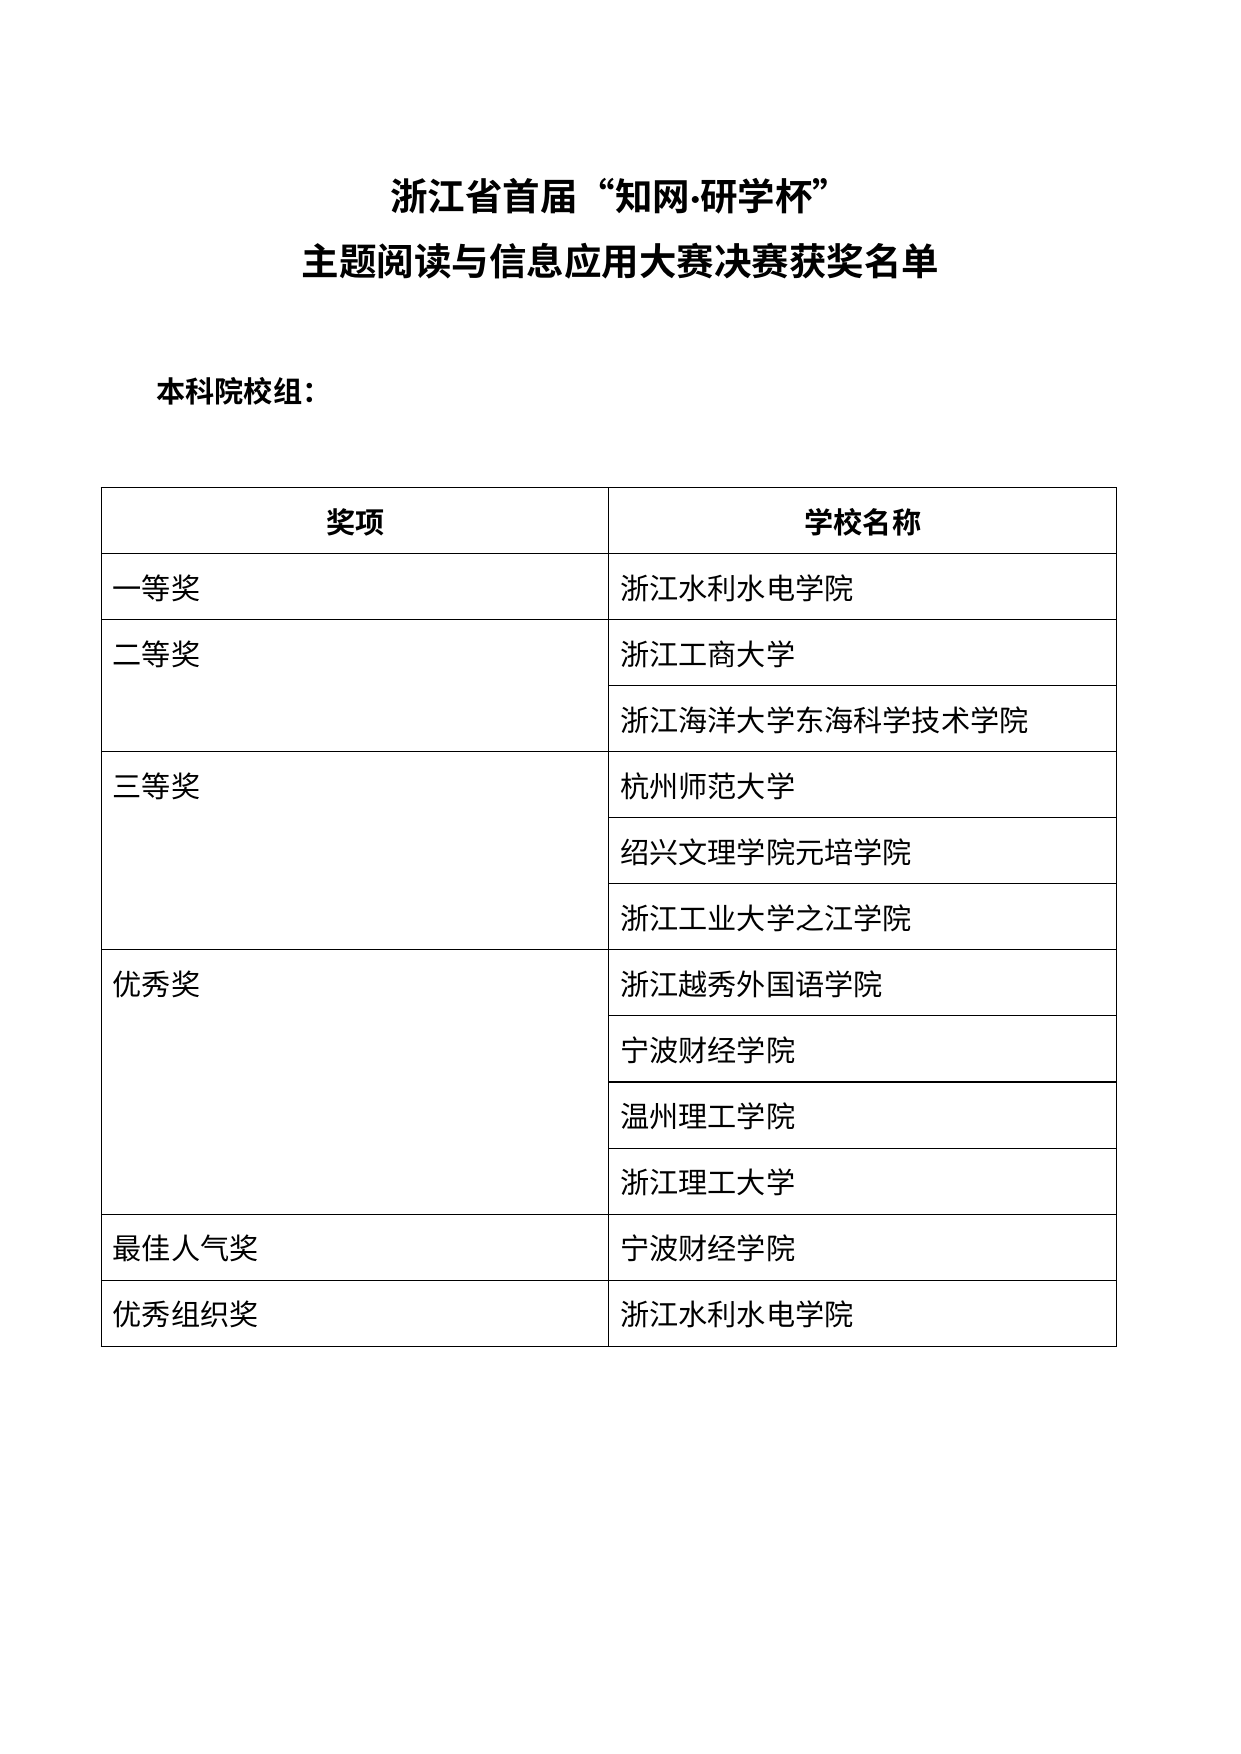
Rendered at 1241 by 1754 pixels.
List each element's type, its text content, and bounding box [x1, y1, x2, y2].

table_cell 浙江工商大学 [609, 620, 1116, 685]
table_cell 宁波财经学院 [609, 1016, 1116, 1081]
list 本科院校组： [112, 357, 1128, 422]
table_cell 浙江水利水电学院 [609, 1281, 1116, 1346]
table_cell 浙江理工大学 [609, 1149, 1116, 1213]
table_cell 一等奖 [102, 554, 608, 619]
table_cell 宁波财经学院 [609, 1215, 1116, 1279]
table_cell 三等奖 [102, 752, 608, 949]
table_cell 杭州师范大学 [609, 752, 1116, 817]
table_cell 优秀组织奖 [102, 1281, 608, 1346]
table_cell 浙江工业大学之江学院 [609, 884, 1116, 949]
table_header 奖项 [102, 488, 608, 553]
table_cell 浙江水利水电学院 [609, 554, 1116, 619]
table_cell 优秀奖 [102, 950, 608, 1213]
table_cell 浙江越秀外国语学院 [609, 950, 1116, 1015]
table_cell 浙江海洋大学东海科学技术学院 [609, 686, 1116, 751]
table_cell 二等奖 [102, 620, 608, 751]
table_cell 温州理工学院 [609, 1083, 1116, 1147]
table_header 学校名称 [609, 488, 1116, 553]
text 浙江省首届“知网·研学杯” [112, 162, 1128, 227]
text 主题阅读与信息应用大赛决赛获奖名单 [112, 227, 1128, 292]
table_cell 最佳人气奖 [102, 1215, 608, 1279]
table_cell 绍兴文理学院元培学院 [609, 818, 1116, 883]
